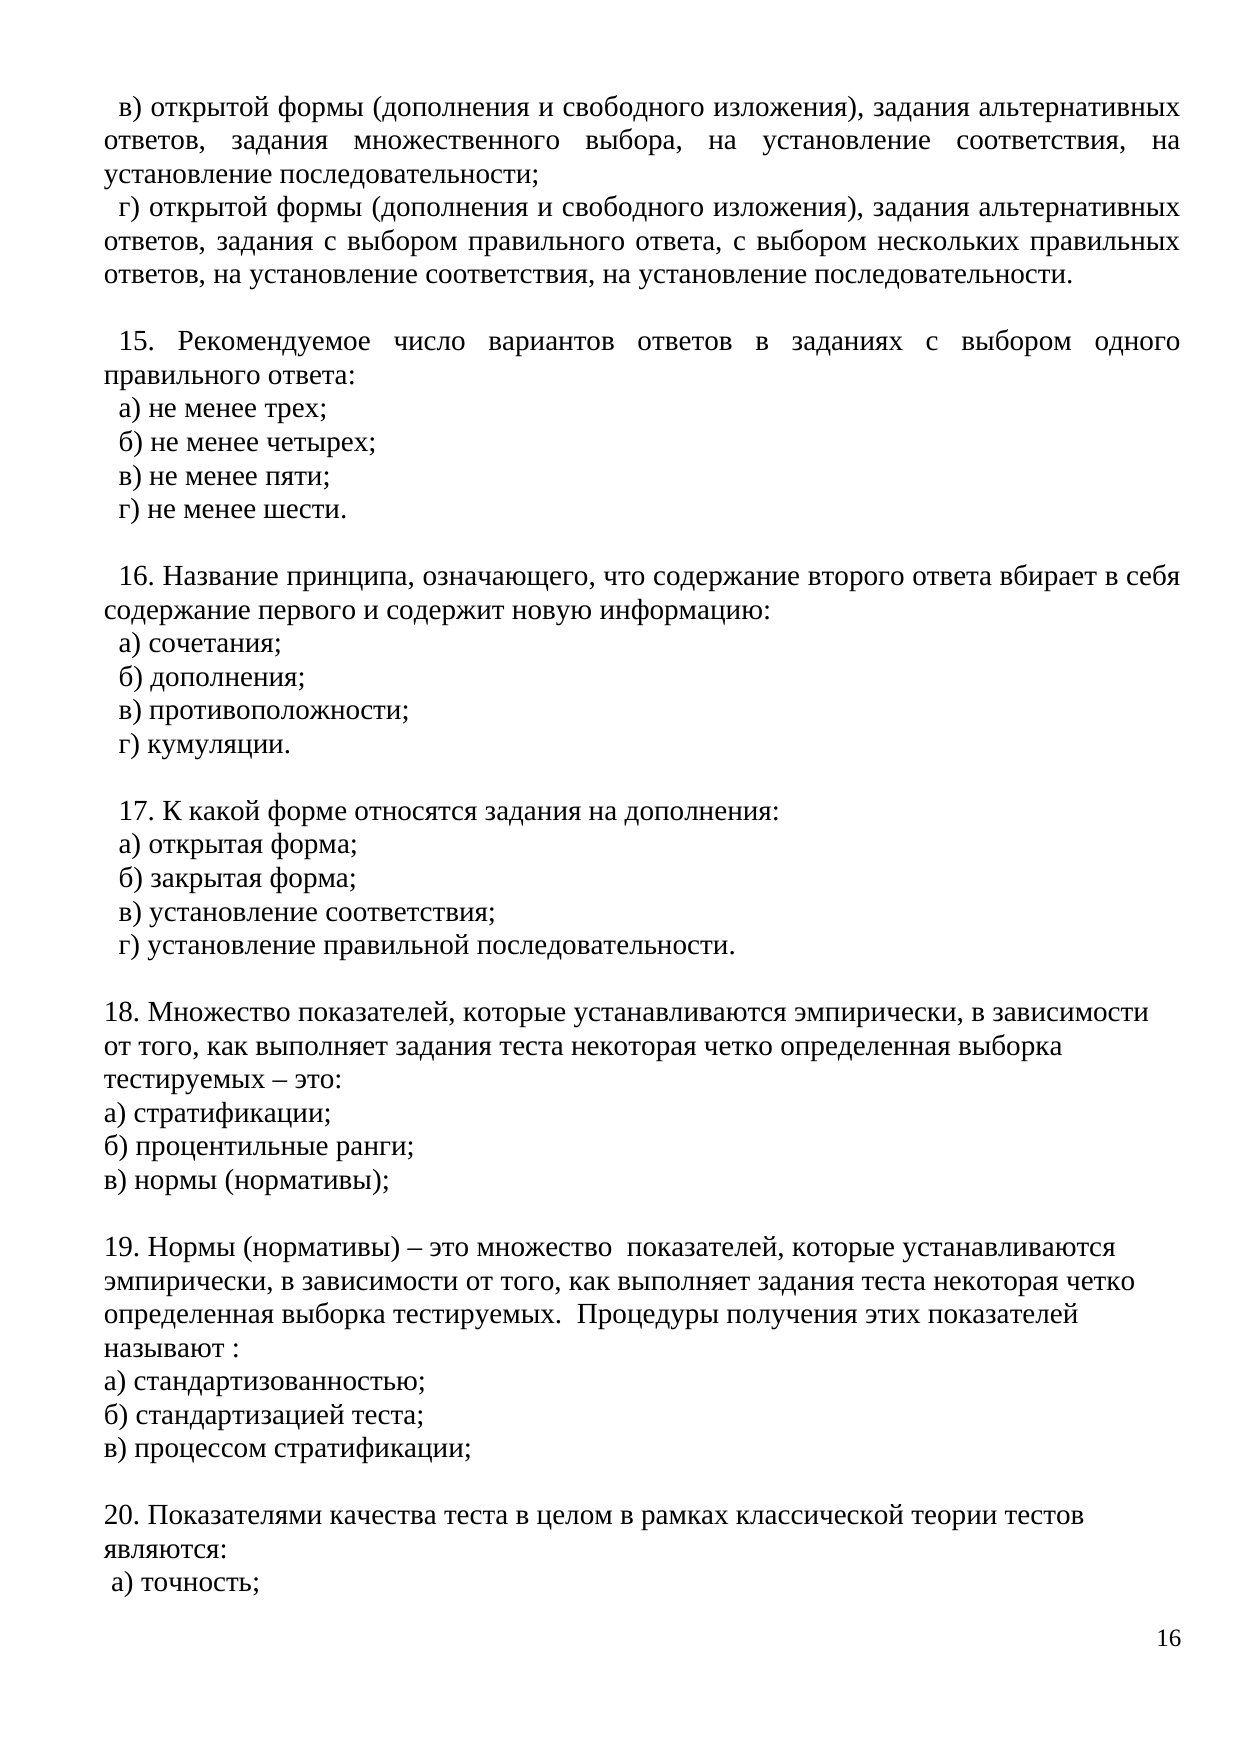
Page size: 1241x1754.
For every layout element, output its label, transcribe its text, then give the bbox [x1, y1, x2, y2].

text а) сочетания; [103, 625, 1181, 659]
list в) процессом стратификации; [103, 1430, 1181, 1464]
list 19. Нормы (нормативы) – это множество показателей, которые устанавливаются эмпирически, в зависимости от того, как выполняет задания теста некоторая четко определенная выборка тестируемых. Процедуры получения этих показателей называют : [103, 1229, 1181, 1363]
text в) не менее пяти; [103, 458, 1181, 491]
list а) стандартизованностью; [103, 1363, 1181, 1397]
list 18. Множество показателей, которые устанавливаются эмпирически, в зависимости от того, как выполняет задания теста некоторая четко определенная выборка тестируемых – это: [103, 994, 1181, 1095]
text г) кумуляции. [103, 726, 1181, 759]
text в) открытой формы (дополнения и свободного изложения), задания альтернативных ответов, задания множественного выбора, на установление соответствия, на установление последовательности; [103, 89, 1181, 189]
list б) стандартизацией теста; [103, 1397, 1181, 1430]
list в) нормы (нормативы); [103, 1162, 1181, 1196]
text в) противоположности; [103, 692, 1181, 726]
text г) не менее шести. [103, 491, 1181, 525]
text а) открытая форма; [103, 827, 1181, 860]
text в) установление соответствия; [103, 894, 1181, 927]
list б) процентильные ранги; [103, 1128, 1181, 1162]
text 20. Показателями качества теста в целом в рамках классической теории тестов являются: [103, 1497, 1181, 1564]
text б) дополнения; [103, 659, 1181, 692]
text а) не менее трех; [103, 391, 1181, 424]
list г) открытой формы (дополнения и свободного изложения), задания альтернативных ответов, задания с выбором правильного ответа, с выбором нескольких правильных ответов, на установление соответствия, на установление последовательности. [103, 189, 1181, 290]
text г) установление правильной последовательности. [103, 927, 1181, 961]
list 15. Рекомендуемое число вариантов ответов в заданиях с выбором одного правильного ответа: [103, 323, 1181, 391]
list а) стратификации; [103, 1095, 1181, 1128]
list 16. Название принципа, означающего, что содержание второго ответа вбирает в себя содержание первого и содержит новую информацию: [103, 558, 1181, 625]
text б) закрытая форма; [103, 860, 1181, 894]
text б) не менее четырех; [103, 424, 1181, 458]
text а) точность; [103, 1564, 1181, 1598]
list 17. К какой форме относятся задания на дополнения: [103, 793, 1181, 827]
